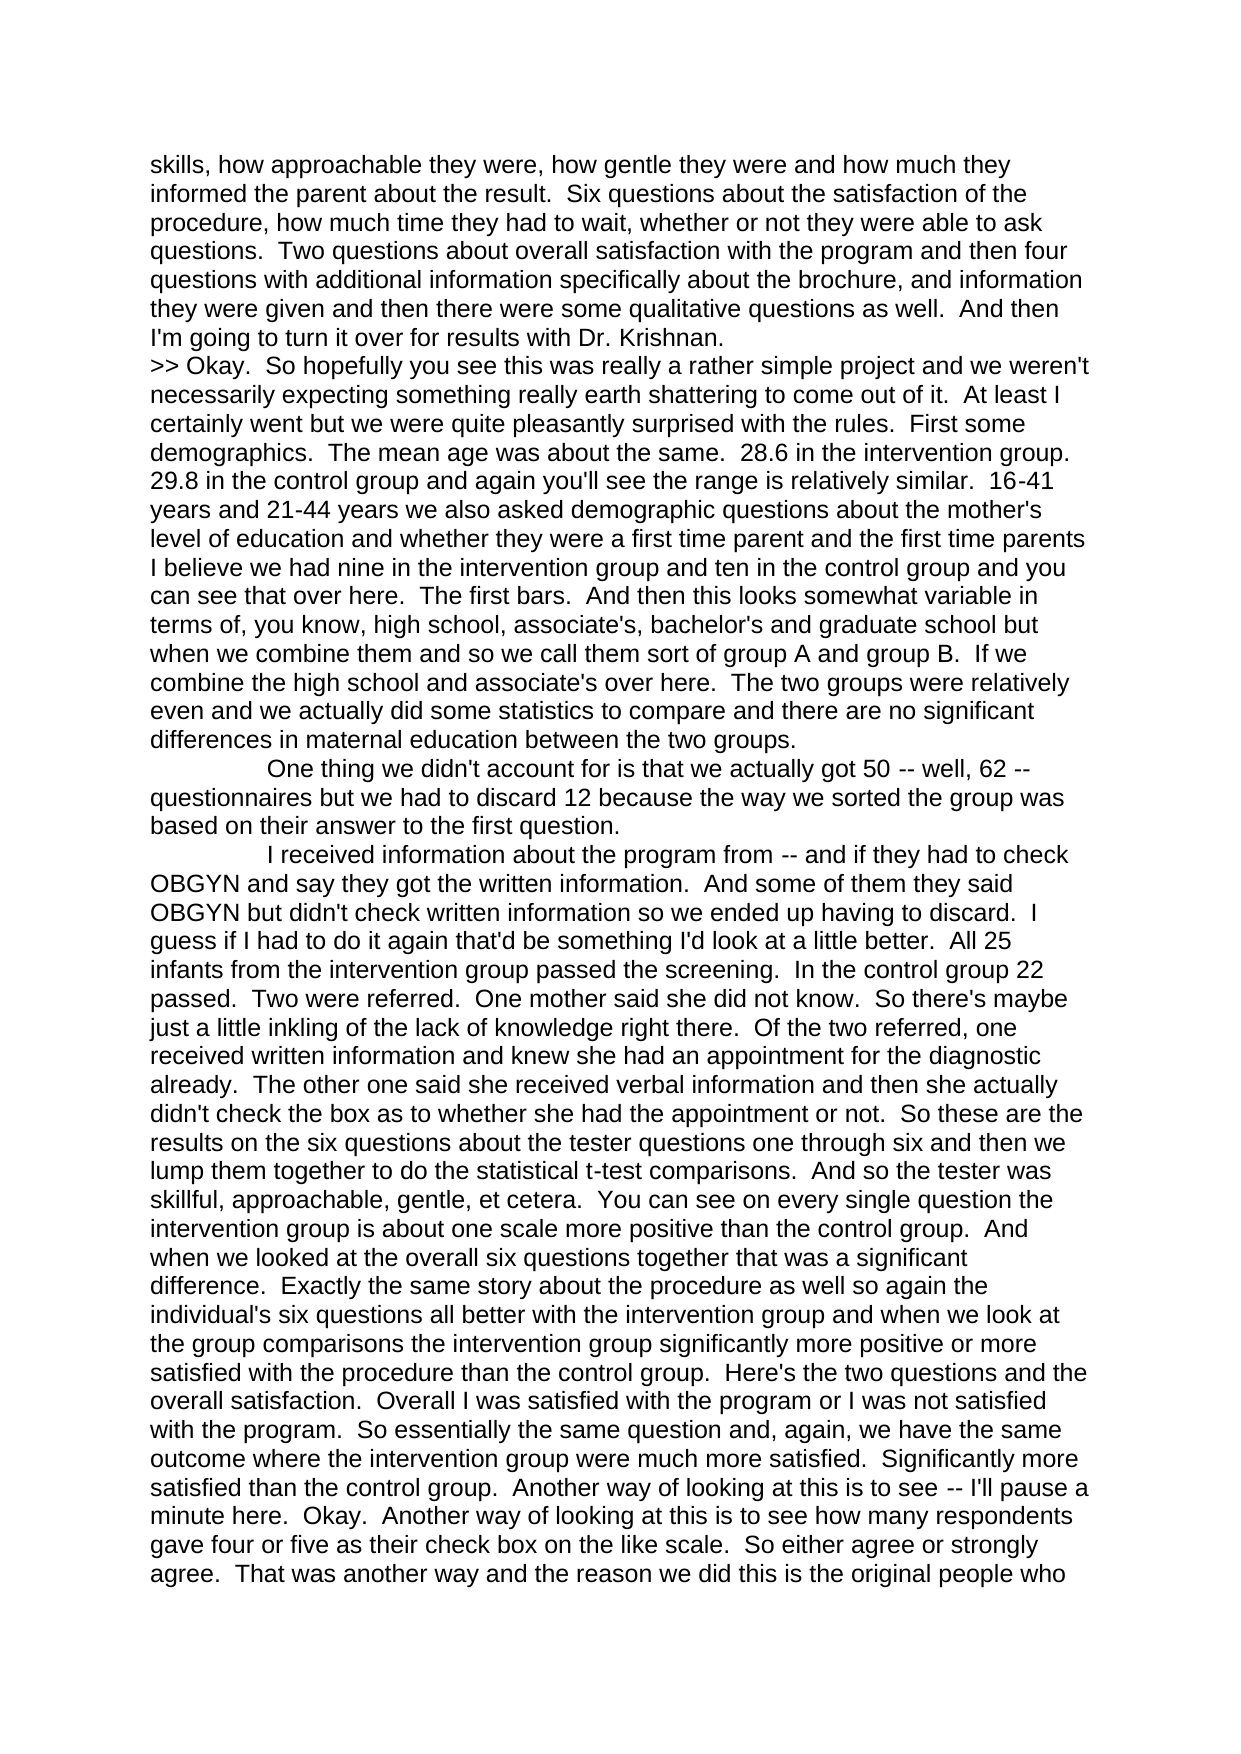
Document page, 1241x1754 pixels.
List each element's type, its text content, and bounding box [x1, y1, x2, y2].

text One thing we didn't account for is that we actually got 50 -- well, 62 -- questionnaires but we had to discard 12 because the way we sorted the group was based on their answer to the first question. [150, 754, 1090, 840]
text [150, 840, 1090, 1587]
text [150, 150, 1090, 754]
